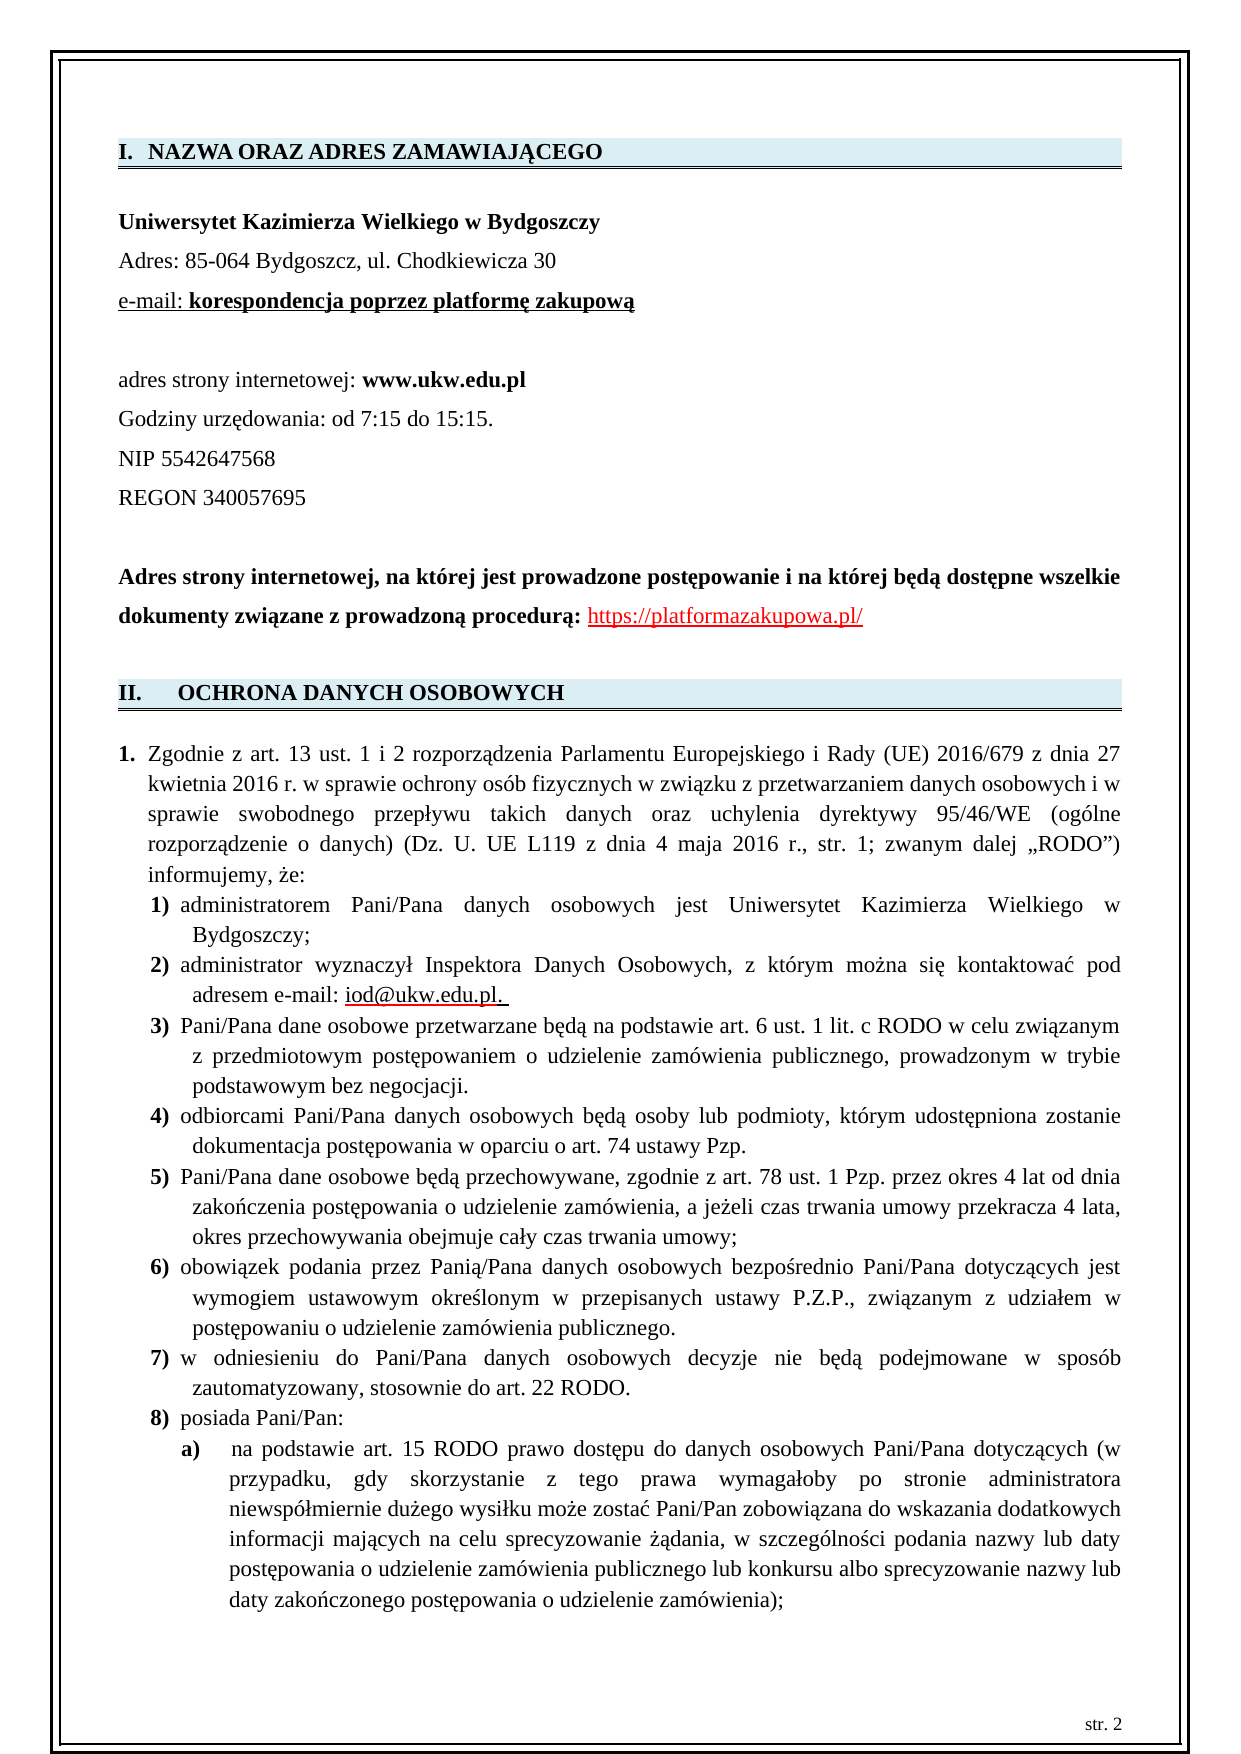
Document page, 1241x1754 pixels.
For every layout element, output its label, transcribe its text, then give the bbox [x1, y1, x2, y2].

text NIP 5542647568 [118, 444, 1122, 471]
list administratorem Pani/Pana danych osobowych jest Uniwersytet Kazimierza Wielkiego w Bydgoszczy; [150, 891, 1122, 947]
list OCHRONA DANYCH OSOBOWYCH [118, 679, 1122, 708]
list NAZWA ORAZ ADRES ZAMAWIAJĄCEGO [118, 138, 1122, 166]
list Pani/Pana dane osobowe przetwarzane będą na podstawie art. 6 ust. 1 lit. c RODO w celu związanym z przedmiotowym postępowaniem o udzielenie zamówienia publicznego, prowadzonym w trybie podstawowym bez negocjacji. [150, 1012, 1122, 1098]
text adres strony internetowej: www.ukw.edu.pl [118, 366, 1122, 392]
list obowiązek podania przez Panią/Pana danych osobowych bezpośrednio Pani/Pana dotyczących jest wymogiem ustawowym określonym w przepisanych ustawy P.Z.P., związanym z udziałem w postępowaniu o udzielenie zamówienia publicznego. [150, 1253, 1122, 1340]
list posiada Pani/Pan: [150, 1404, 1122, 1431]
text Adres strony internetowej, na której jest prowadzone postępowanie i na której będą dostępne wszelkie dokumenty związane z prowadzoną procedurą: https://platformazakupowa.pl/ [118, 563, 1122, 629]
text Adres: 85-064 Bydgoszcz, ul. Chodkiewicza 30 [118, 247, 1122, 273]
list Zgodnie z art. 13 ust. 1 i 2 rozporządzenia Parlamentu Europejskiego i Rady (UE) 2016/679 z dnia 27 kwietnia 2016 r. w sprawie ochrony osób fizycznych w związku z przetwarzaniem danych osobowych i w sprawie swobodnego przepływu takich danych oraz uchylenia dyrektywy 95/46/WE (ogólne rozporządzenie o danych) (Dz. U. UE L119 z dnia 4 maja 2016 r., str. 1; zwanym dalej „RODO”) informujemy, że: [118, 740, 1122, 887]
text Godziny urzędowania: od 7:15 do 15:15. [118, 405, 1122, 431]
list Pani/Pana dane osobowe będą przechowywane, zgodnie z art. 78 ust. 1 Pzp. przez okres 4 lat od dnia zakończenia postępowania o udzielenie zamówienia, a jeżeli czas trwania umowy przekracza 4 lata, okres przechowywania obejmuje cały czas trwania umowy; [150, 1163, 1122, 1249]
list administrator wyznaczył Inspektora Danych Osobowych, z którym można się kontaktować pod adresem e-mail: iod@ukw.edu.pl. [150, 951, 1122, 1008]
text REGON 340057695 [118, 484, 1122, 510]
list odbiorcami Pani/Pana danych osobowych będą osoby lub podmioty, którym udostępniona zostanie dokumentacja postępowania w oparciu o art. 74 ustawy Pzp. [150, 1102, 1122, 1159]
list w odniesieniu do Pani/Pana danych osobowych decyzje nie będą podejmowane w sposób zautomatyzowany, stosownie do art. 22 RODO. [150, 1344, 1122, 1401]
text Uniwersytet Kazimierza Wielkiego w Bydgoszczy [118, 208, 1122, 234]
list na podstawie art. 15 RODO prawo dostępu do danych osobowych Pani/Pana dotyczących (w przypadku, gdy skorzystanie z tego prawa wymagałoby po stronie administratora niewspółmiernie dużego wysiłku może zostać Pani/Pan zobowiązana do wskazania dodatkowych informacji mających na celu sprecyzowanie żądania, w szczególności podania nazwy lub daty postępowania o udzielenie zamówienia publicznego lub konkursu albo sprecyzowanie nazwy lub daty zakończonego postępowania o udzielenie zamówienia); [181, 1435, 1122, 1612]
text e-mail: korespondencja poprzez platformę zakupową [118, 287, 1122, 313]
